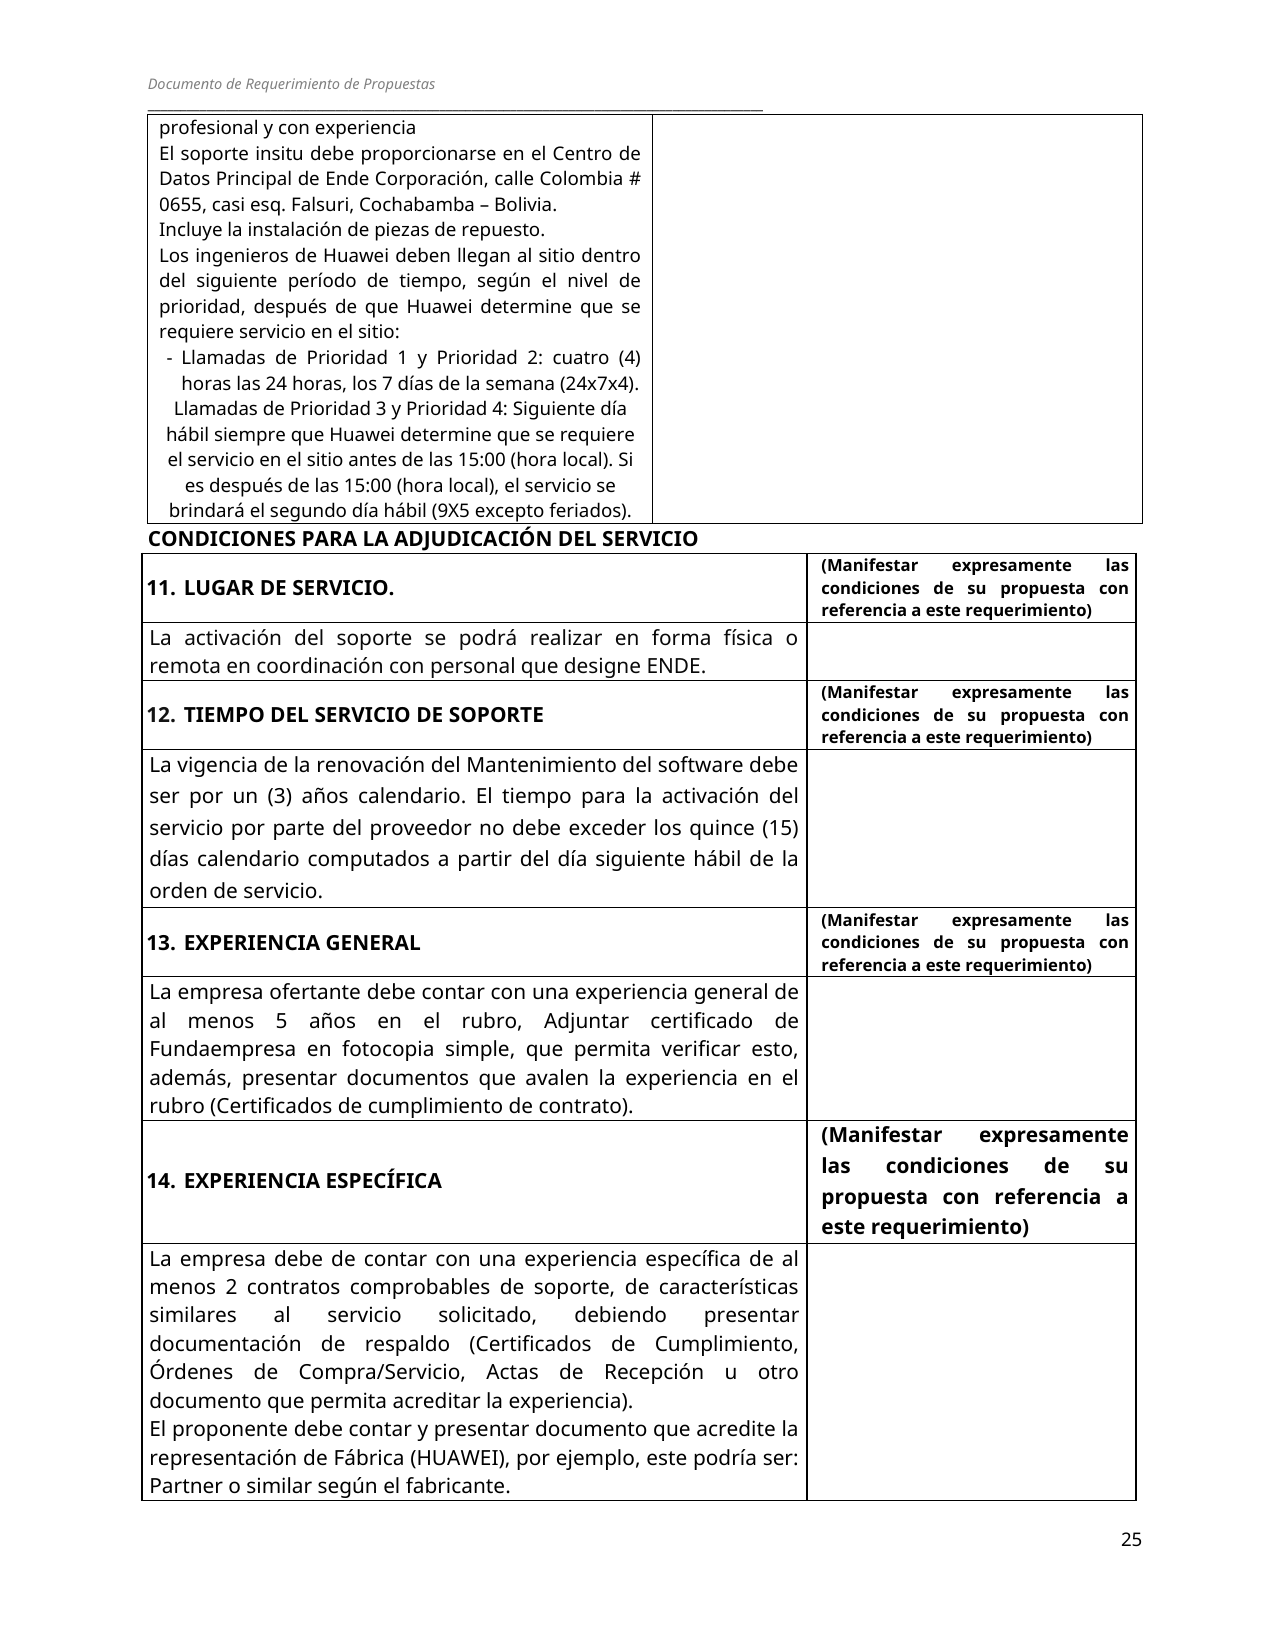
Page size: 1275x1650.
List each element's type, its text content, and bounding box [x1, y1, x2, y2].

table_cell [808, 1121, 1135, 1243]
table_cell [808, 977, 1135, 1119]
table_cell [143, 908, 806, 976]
text CONDICIONES PARA LA ADJUDICACIÓN DEL SERVICIO [148, 524, 1142, 552]
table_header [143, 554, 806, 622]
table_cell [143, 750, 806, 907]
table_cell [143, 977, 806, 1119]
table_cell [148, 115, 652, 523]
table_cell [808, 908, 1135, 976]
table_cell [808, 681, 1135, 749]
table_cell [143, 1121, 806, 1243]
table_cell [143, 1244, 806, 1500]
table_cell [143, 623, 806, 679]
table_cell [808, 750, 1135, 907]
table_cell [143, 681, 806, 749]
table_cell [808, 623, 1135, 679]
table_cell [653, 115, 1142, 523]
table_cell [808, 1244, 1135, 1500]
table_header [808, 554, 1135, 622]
